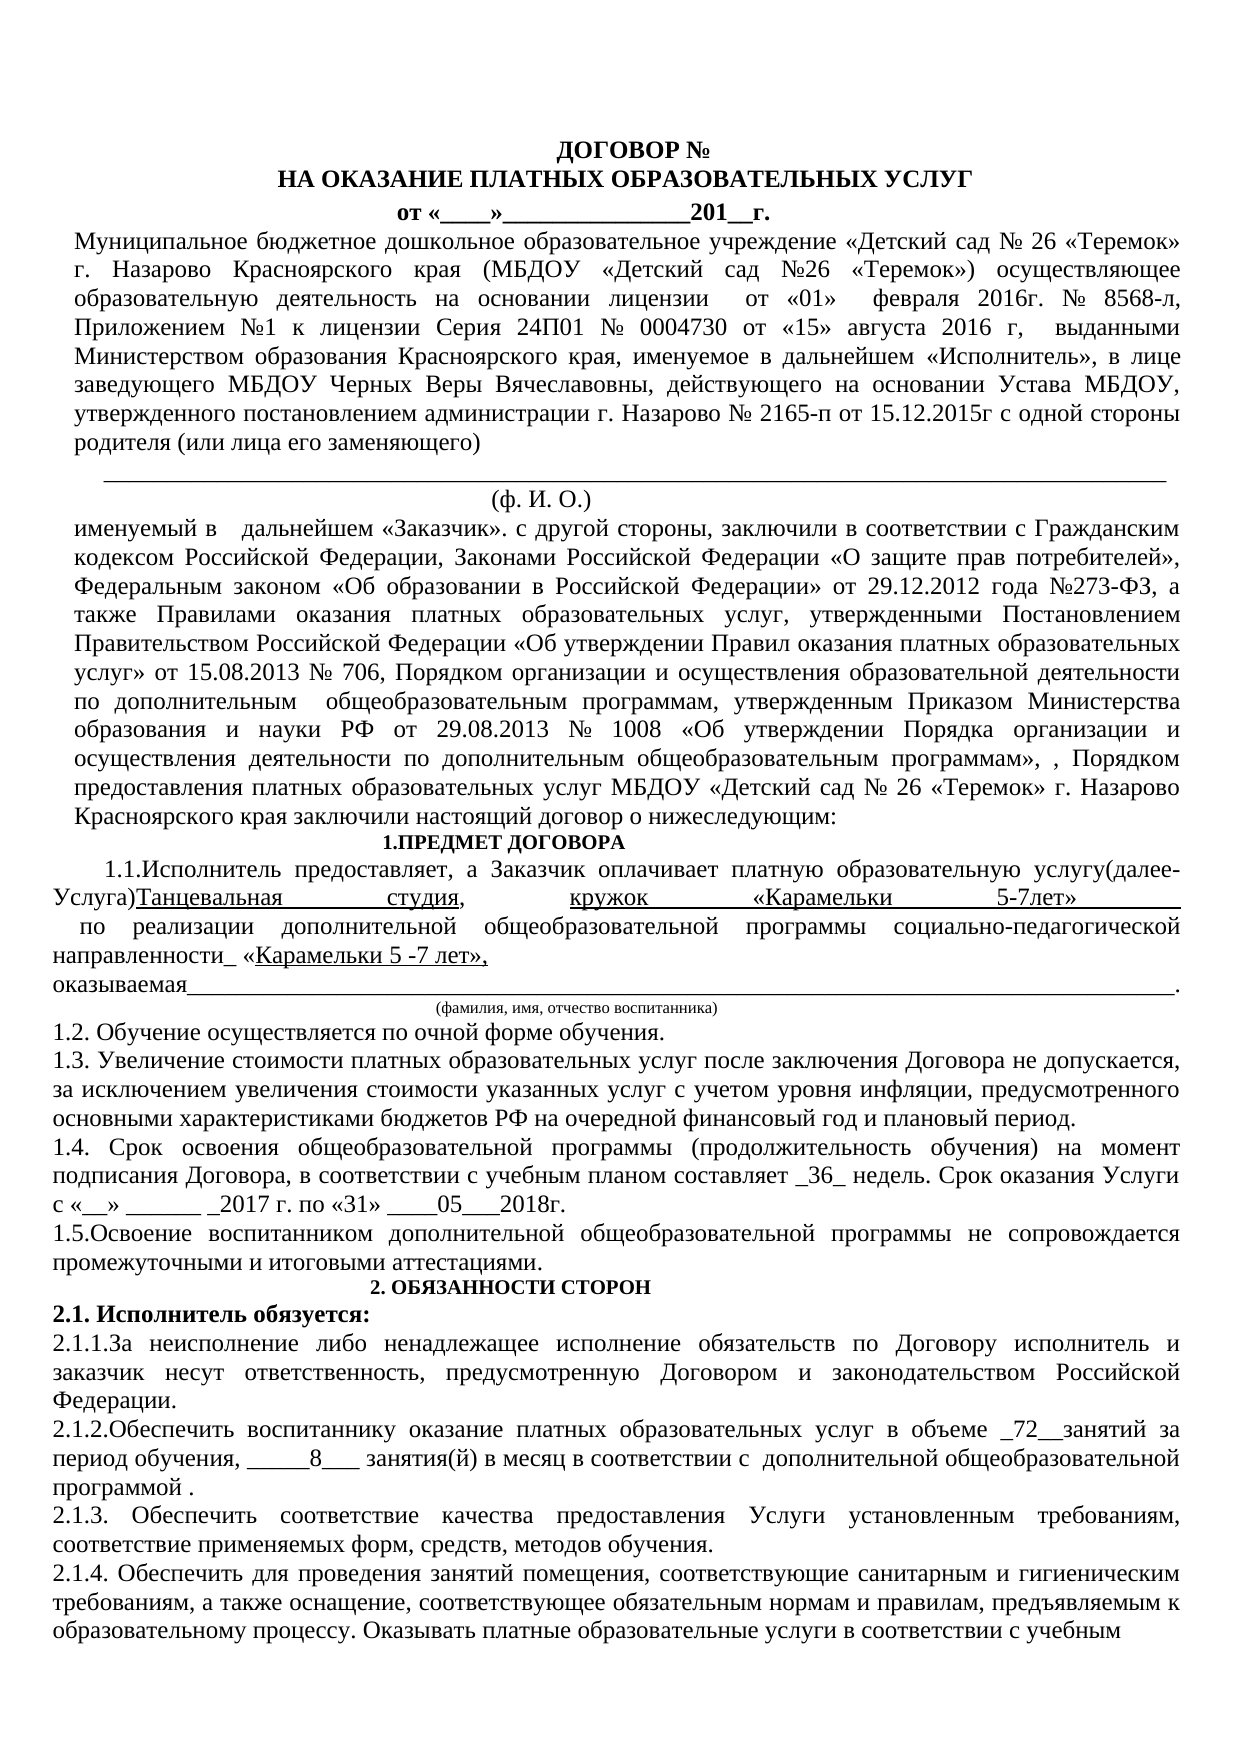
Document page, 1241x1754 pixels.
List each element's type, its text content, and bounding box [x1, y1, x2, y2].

text Муниципальное бюджетное дошкольное образовательное учреждение «Детский сад № 26 «Теремок» г. Назарово Красноярского края (МБДОУ «Детский сад №26 «Теремок») осуществляющее образовательную деятельность на основании лицензии от «01» февраля 2016г. № 8568-л, Приложением №1 к лицензии Серия 24П01 № 0004730 от «15» августа 2016 г, выданными Министерством образования Красноярского края, именуемое в дальнейшем «Исполнитель», в лице заведующего МБДОУ Черных Веры Вячеславовны, действующего на основании Устава МБДОУ, утвержденного постановлением администрации г. Назарово № 2165-п от 15.12.2015г с одной стороны родителя (или лица его заменяющего) [74, 226, 1181, 456]
text (фамилия, имя, отчество воспитанника) [15, 997, 1181, 1017]
list 2. ОБЯЗАННОСТИ СТОРОН [52, 1275, 1181, 1299]
list 1.2. Обучение осуществляется по очной форме обучения. [52, 1017, 1181, 1045]
list оказываемая_______________________________________________________________________________. [52, 969, 1181, 997]
text именуемый в дальнейшем «Заказчик». с другой стороны, заключили в соответствии с Гражданским кодексом Российской Федерации, Законами Российской Федерации «О защите прав потребителей», Федеральным законом «Об образовании в Российской Федерации» от 29.12.2012 года №273-ФЗ, а также Правилами оказания платных образовательных услуг, утвержденными Постановлением Правительством Российской Федерации «Об утверждении Правил оказания платных образовательных услуг» от 15.08.2013 № 706, Порядком организации и осуществления образовательной деятельности по дополнительным общеобразовательным программам, утвержденным Приказом Министерства образования и науки РФ от 29.08.2013 № 1008 «Об утверждении Порядка организации и осуществления деятельности по дополнительным общеобразовательным программам», , Порядком предоставления платных образовательных услуг МБДОУ «Детский сад № 26 «Теремок» г. Назарово Красноярского края заключили настоящий договор о нижеследующим: [74, 513, 1181, 829]
text от «____»_______________201__г. [59, 197, 1181, 226]
list 2.1.4. Обеспечить для проведения занятий помещения, соответствующие санитарным и гигиеническим требованиям, а также оснащение, соответствующее обязательным нормам и правилам, предъявляемым к образовательному процессу. Оказывать платные образовательные услуги в соответствии с учебным [52, 1558, 1181, 1644]
list 2.1.2.Обеспечить воспитаннику оказание платных образовательных услуг в объеме _72__занятий за период обучения, _____8___ занятия(й) в месяц в соответствии с дополнительной общеобразовательной программой . [52, 1414, 1181, 1501]
list 1.3. Увеличение стоимости платных образовательных услуг после заключения Договора не допускается, за исключением увеличения стоимости указанных услуг с учетом уровня инфляции, предусмотренного основными характеристиками бюджетов РФ на очередной финансовый год и плановый период. [52, 1045, 1181, 1132]
list 1.ПРЕДМЕТ ДОГОВОРА [59, 829, 1181, 854]
subtitle ДОГОВОР № [103, 135, 1181, 164]
list 1.1.Исполнитель предоставляет, а Заказчик оплачивает платную образовательную услугу(далее- Услуга)Танцевальная студия, кружок «Карамельки 5-7лет» по реализации дополнительной общеобразовательной программы социально-педагогической направленности_ «Карамельки 5 -7 лет», [52, 854, 1181, 969]
text _____________________________________________________________________________________ [74, 456, 1181, 484]
text (ф. И. О.) [74, 484, 1181, 513]
list 2.1.1.За неисполнение либо ненадлежащее исполнение обязательств по Договору исполнитель и заказчик несут ответственность, предусмотренную Договором и законодательством Российской Федерации. [52, 1328, 1181, 1414]
list 1.5.Освоение воспитанником дополнительной общеобразовательной программы не сопровождается промежуточными и итоговыми аттестациями. [52, 1218, 1181, 1275]
text НА ОКАЗАНИЕ ПЛАТНЫХ ОБРАЗОВАТЕЛЬНЫХ УСЛУГ [103, 164, 1181, 193]
list 1.4. Срок освоения общеобразовательной программы (продолжительность обучения) на момент подписания Договора, в соответствии с учебным планом составляет _36_ недель. Срок оказания Услуги с «__» ______ _2017 г. по «31» ____05___2018г. [52, 1132, 1181, 1218]
list 2.1. Исполнитель обязуется: [52, 1299, 1181, 1328]
list 2.1.3. Обеспечить соответствие качества предоставления Услуги установленным требованиям, соответствие применяемых форм, средств, методов обучения. [52, 1501, 1181, 1558]
